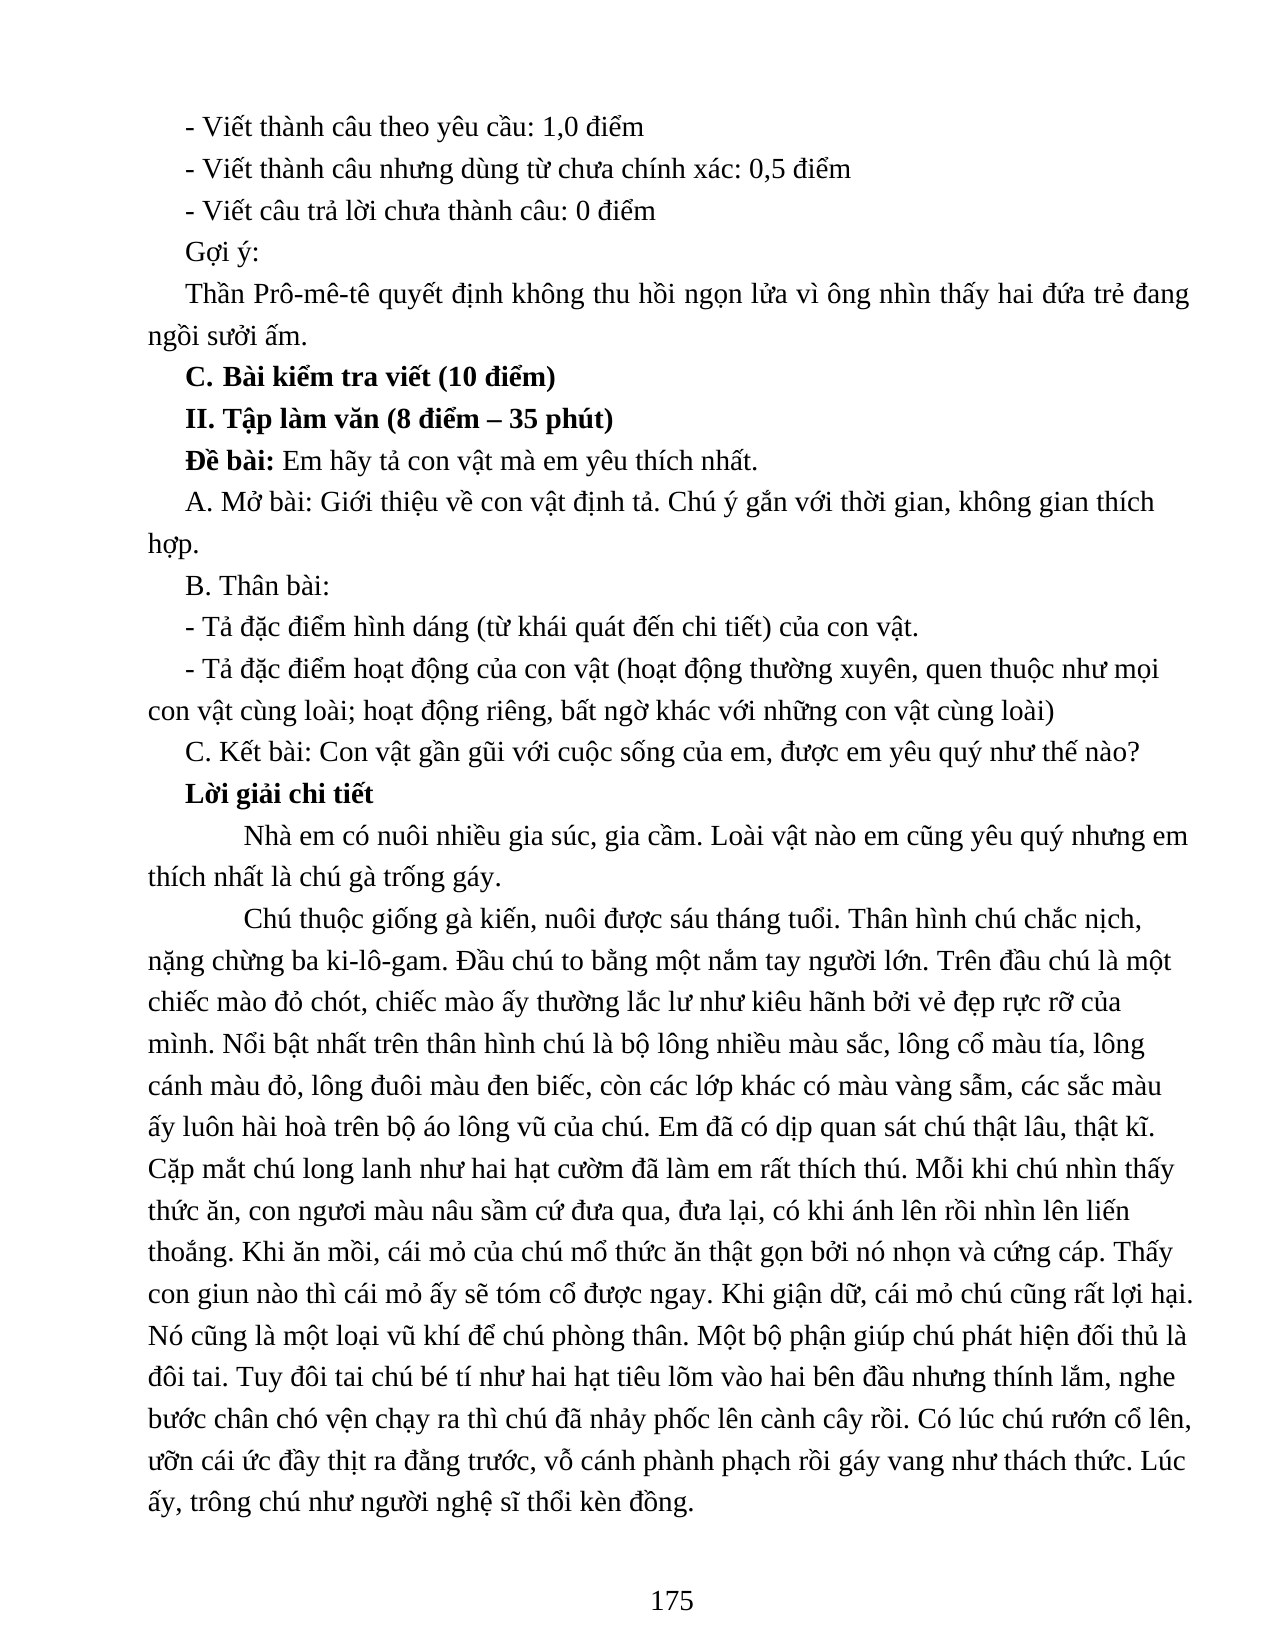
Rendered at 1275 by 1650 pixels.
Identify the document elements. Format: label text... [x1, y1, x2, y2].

list Bài kiểm tra viết (10 điểm) [148, 353, 1196, 395]
text II. Tập làm văn (8 điểm – 35 phút) [148, 395, 1196, 437]
text - Tả đặc điểm hoạt động của con vật (hoạt động thường xuyên, quen thuộc như mọi con vật cùng loài; hoạt động riêng, bất ngờ khác với những con vật cùng loài) [148, 645, 1196, 728]
text - Viết thành câu nhưng dùng từ chưa chính xác: 0,5 điểm [148, 145, 1191, 187]
text Chú thuộc giống gà kiến, nuôi được sáu tháng tuổi. Thân hình chú chắc nịch, nặng chừng ba ki-lô-gam. Đầu chú to bằng một nắm tay người lớn. Trên đầu chú là một chiếc mào đỏ chót, chiếc mào ấy thường lắc lư như kiêu hãnh bởi vẻ đẹp rực rỡ của mình. Nổi bật nhất trên thân hình chú là bộ lông nhiều màu sắc, lông cổ màu tía, lông cánh màu đỏ, lông đuôi màu đen biếc, còn các lớp khác có màu vàng sẫm, các sắc màu ấy luôn hài hoà trên bộ áo lông vũ của chú. Em đã có dịp quan sát chú thật lâu, thật kĩ. Cặp mắt chú long lanh như hai hạt cườm đã làm em rất thích thú. Mỗi khi chú nhìn thấy thức ăn, con ngươi màu nâu sầm cứ đưa qua, đưa lại, có khi ánh lên rồi nhìn lên liến thoắng. Khi ăn mồi, cái mỏ của chú mổ thức ăn thật gọn bởi nó nhọn và cứng cáp. Thấy con giun nào thì cái mỏ ấy sẽ tóm cổ được ngay. Khi giận dữ, cái mỏ chú cũng rất lợi hại. Nó cũng là một loại vũ khí để chú phòng thân. Một bộ phận giúp chú phát hiện đối thủ là đôi tai. Tuy đôi tai chú bé tí như hai hạt tiêu lõm vào hai bên đầu nhưng thính lắm, nghe bước chân chó vện chạy ra thì chú đã nhảy phốc lên cành cây rồi. Có lúc chú rướn cổ lên, ưỡn cái ức đầy thịt ra đằng trước, vỗ cánh phành phạch rồi gáy vang như thách thức. Lúc ấy, trông chú như người nghệ sĩ thổi kèn đồng. [148, 895, 1196, 1520]
text Thần Prô-mê-tê quyết định không thu hồi ngọn lửa vì ông nhìn thấy hai đứa trẻ đang ngồi sưởi ấm. [148, 270, 1191, 353]
text - Tả đặc điểm hình dáng (từ khái quát đến chi tiết) của con vật. [148, 603, 1196, 645]
text Lời giải chi tiết [148, 770, 1196, 812]
text Gợi ý: [148, 228, 1191, 270]
text A. Mở bài: Giới thiệu về con vật định tả. Chú ý gắn với thời gian, không gian thích hợp. [148, 478, 1196, 562]
text Đề bài: Em hãy tả con vật mà em yêu thích nhất. [148, 437, 1196, 478]
text Nhà em có nuôi nhiều gia súc, gia cầm. Loài vật nào em cũng yêu quý nhưng em thích nhất là chú gà trống gáy. [148, 812, 1196, 895]
text - Viết thành câu theo yêu cầu: 1,0 điểm [148, 103, 1191, 145]
text B. Thân bài: [148, 562, 1196, 603]
text C. Kết bài: Con vật gần gũi với cuộc sống của em, được em yêu quý như thế nào? [148, 728, 1196, 770]
text - Viết câu trả lời chưa thành câu: 0 điểm [148, 187, 1191, 228]
